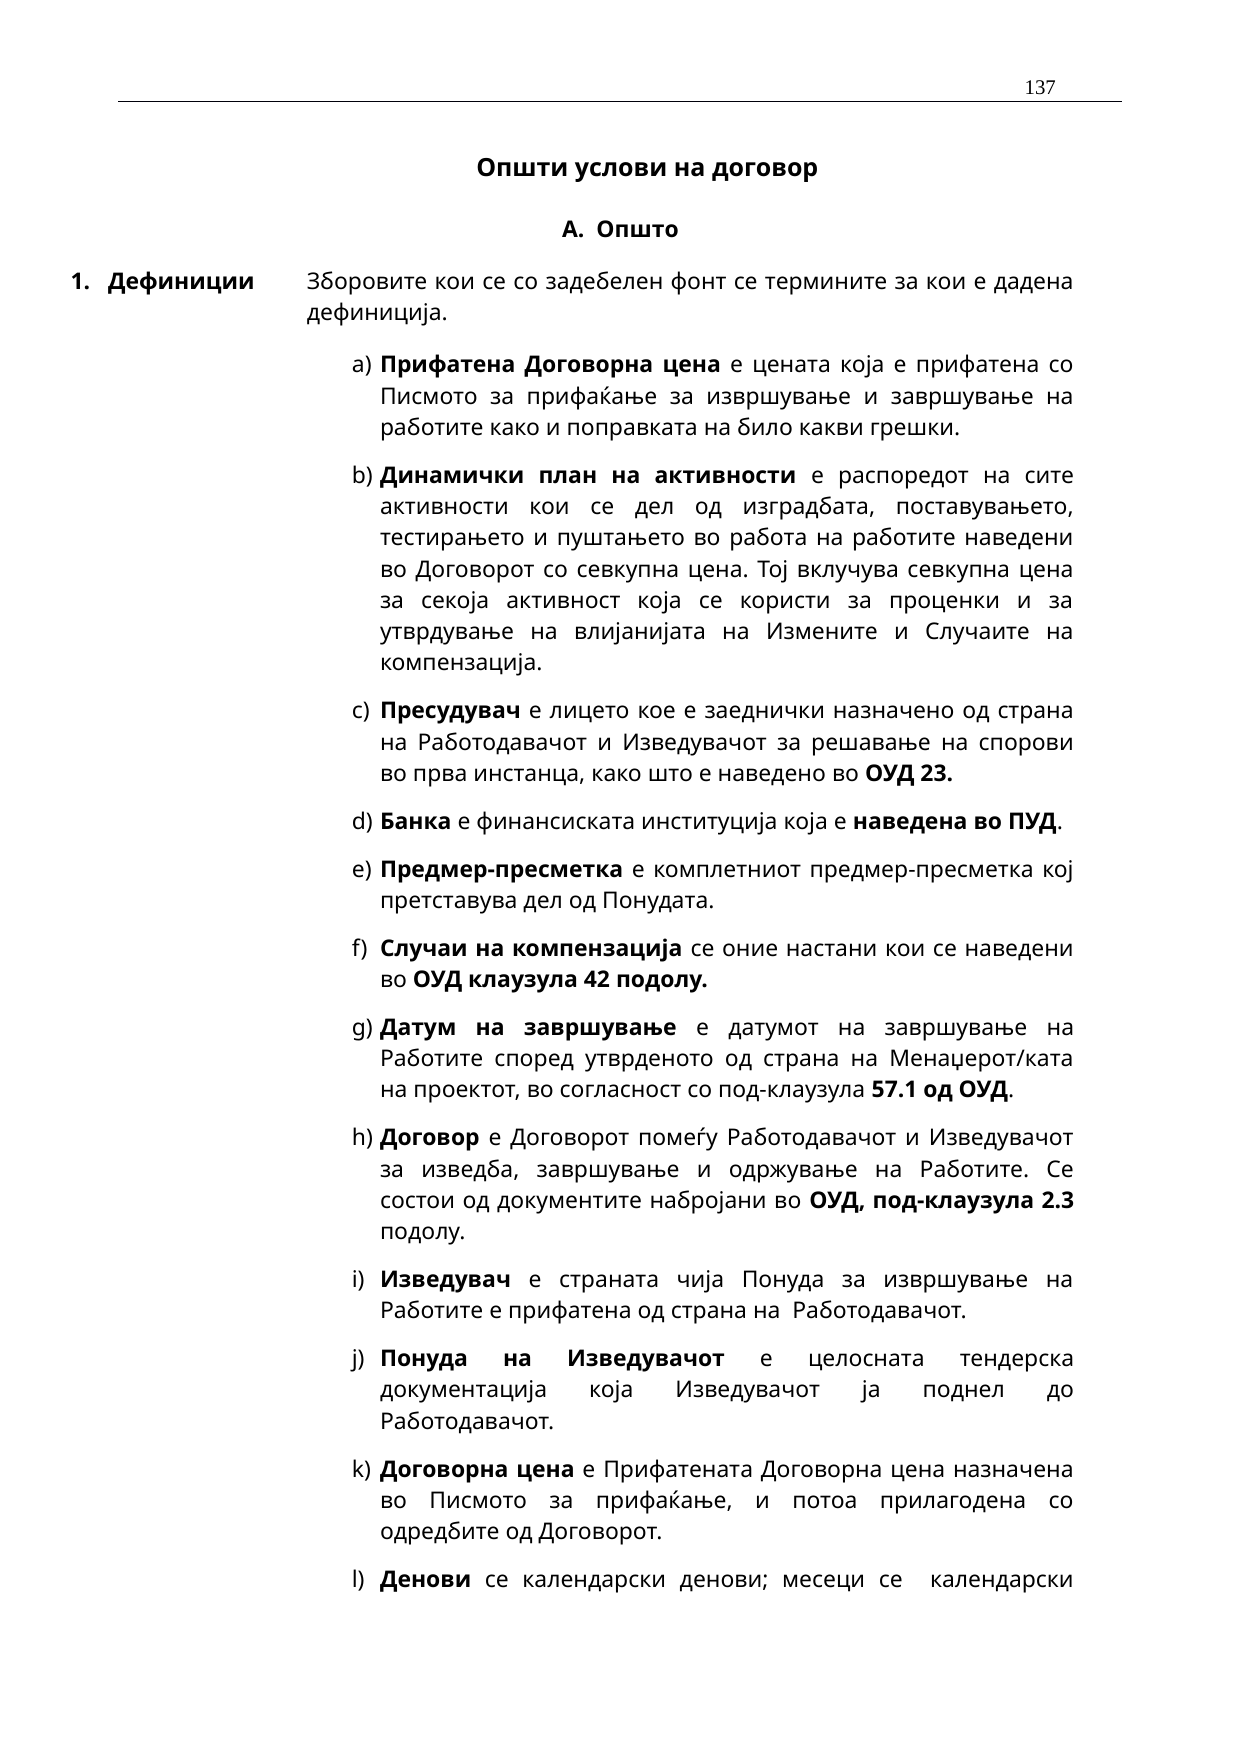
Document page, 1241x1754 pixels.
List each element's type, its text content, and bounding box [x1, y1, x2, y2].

table_header Дефиниции [59, 265, 295, 1594]
text A. Општо [118, 213, 1122, 244]
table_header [295, 265, 1078, 1594]
subtitle Општи услови на договор [172, 149, 1122, 183]
